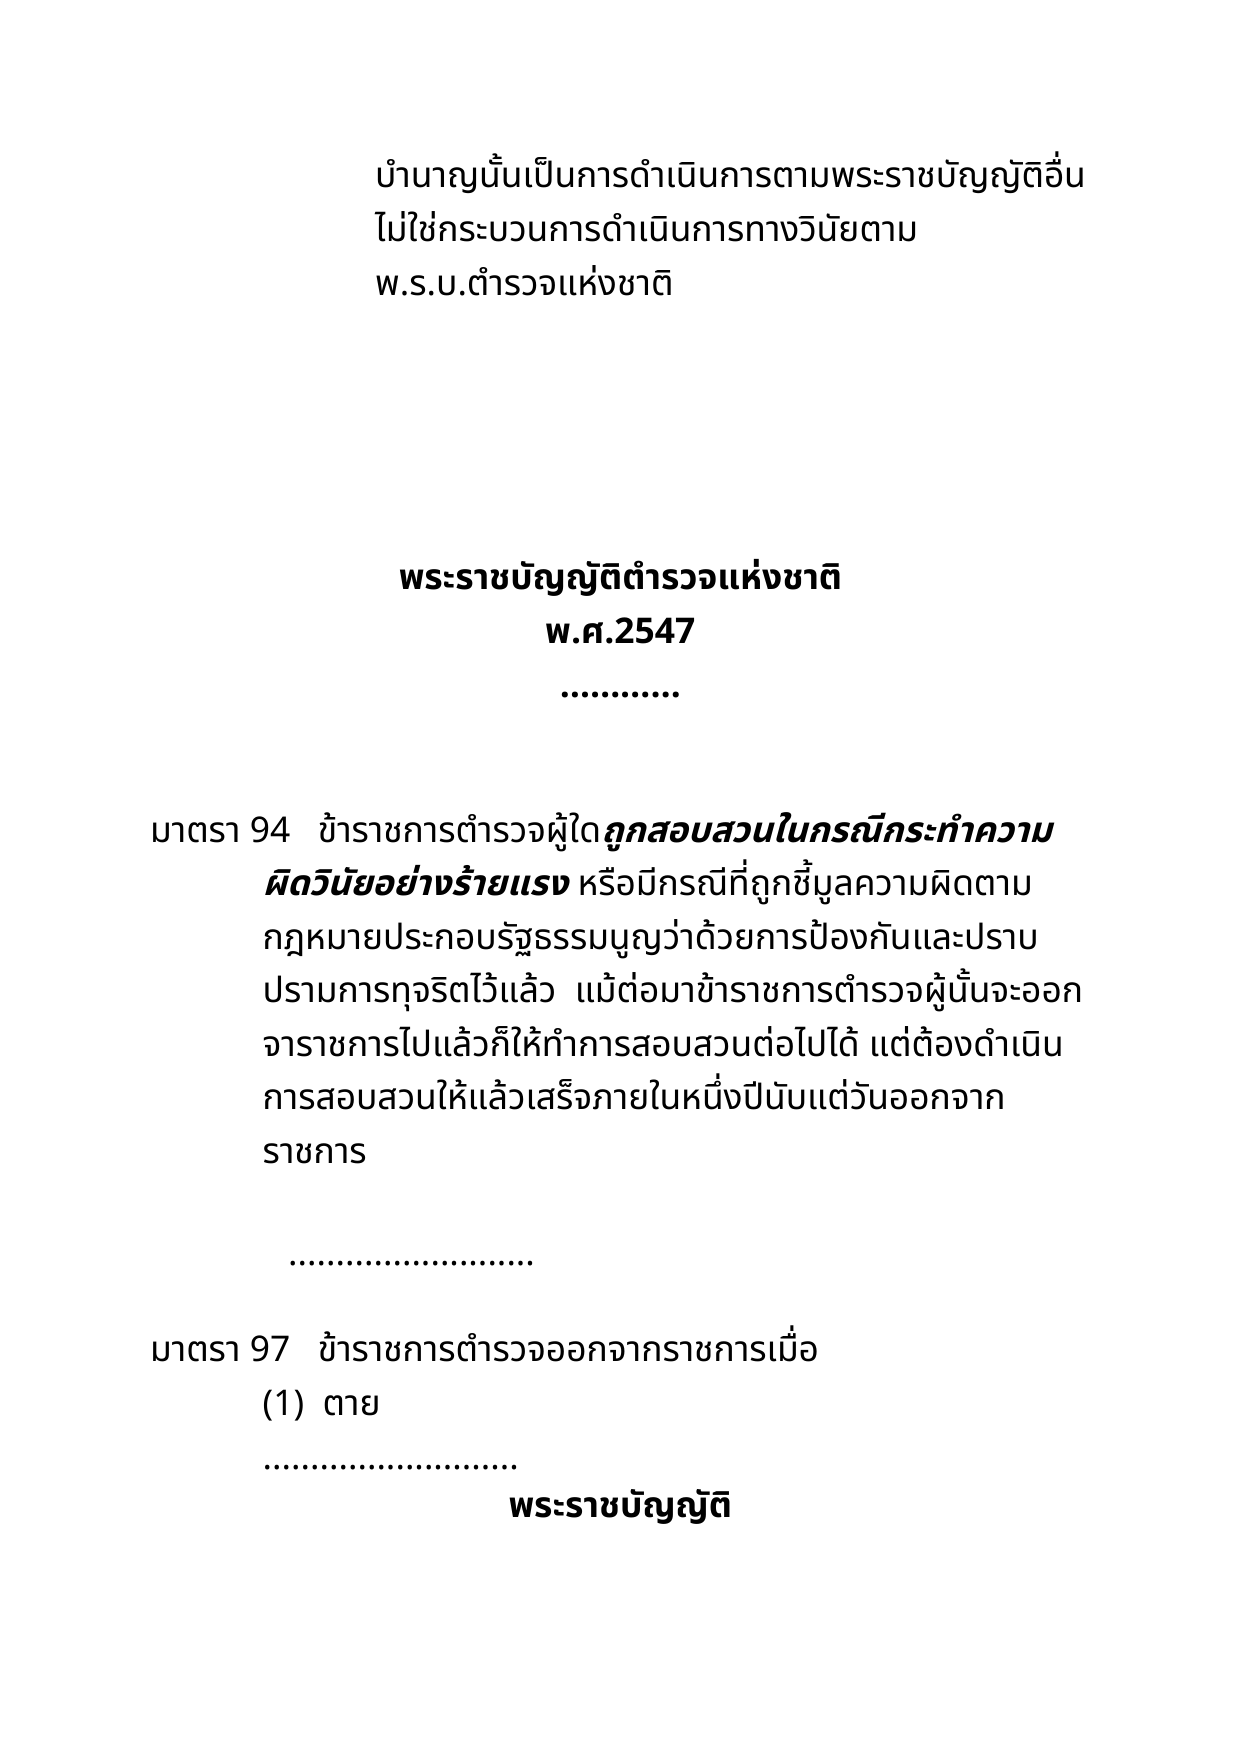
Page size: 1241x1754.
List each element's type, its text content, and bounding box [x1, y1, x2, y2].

text พระราชบัญญัติตำรวจแห่งชาติ [150, 552, 1090, 606]
text มาตรา 94 ข้าราชการตำรวจผู้ใดถูกสอบสวนในกรณีกระทำความผิดวินัยอย่างร้ายแรง หรือมีกรณีที่ถูกชี้มูลความผิดตามกฎหมายประกอบรัฐธรรมนูญว่าด้วยการป้องกันและปราบปรามการทุจริตไว้แล้ว แม้ต่อมาข้าราชการตำรวจผู้นั้นจะออกจาราชการไปแล้วก็ให้ทำการสอบสวนต่อไปได้ แต่ต้องดำเนินการสอบสวนให้แล้วเสร็จภายในหนึ่งปีนับแต่วันออกจากราชการ [150, 804, 1090, 1179]
text ………… [150, 659, 1090, 708]
text พระราชบัญญัติ [150, 1480, 1090, 1533]
text .......................... [150, 1227, 1090, 1276]
text พ.ศ.2547 [150, 606, 1090, 659]
text (1) ตาย [150, 1378, 1090, 1432]
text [150, 150, 1090, 311]
text มาตรา 97 ข้าราชการตำรวจออกจากราชการเมื่อ [150, 1324, 1090, 1378]
text ........................... [150, 1432, 1090, 1480]
